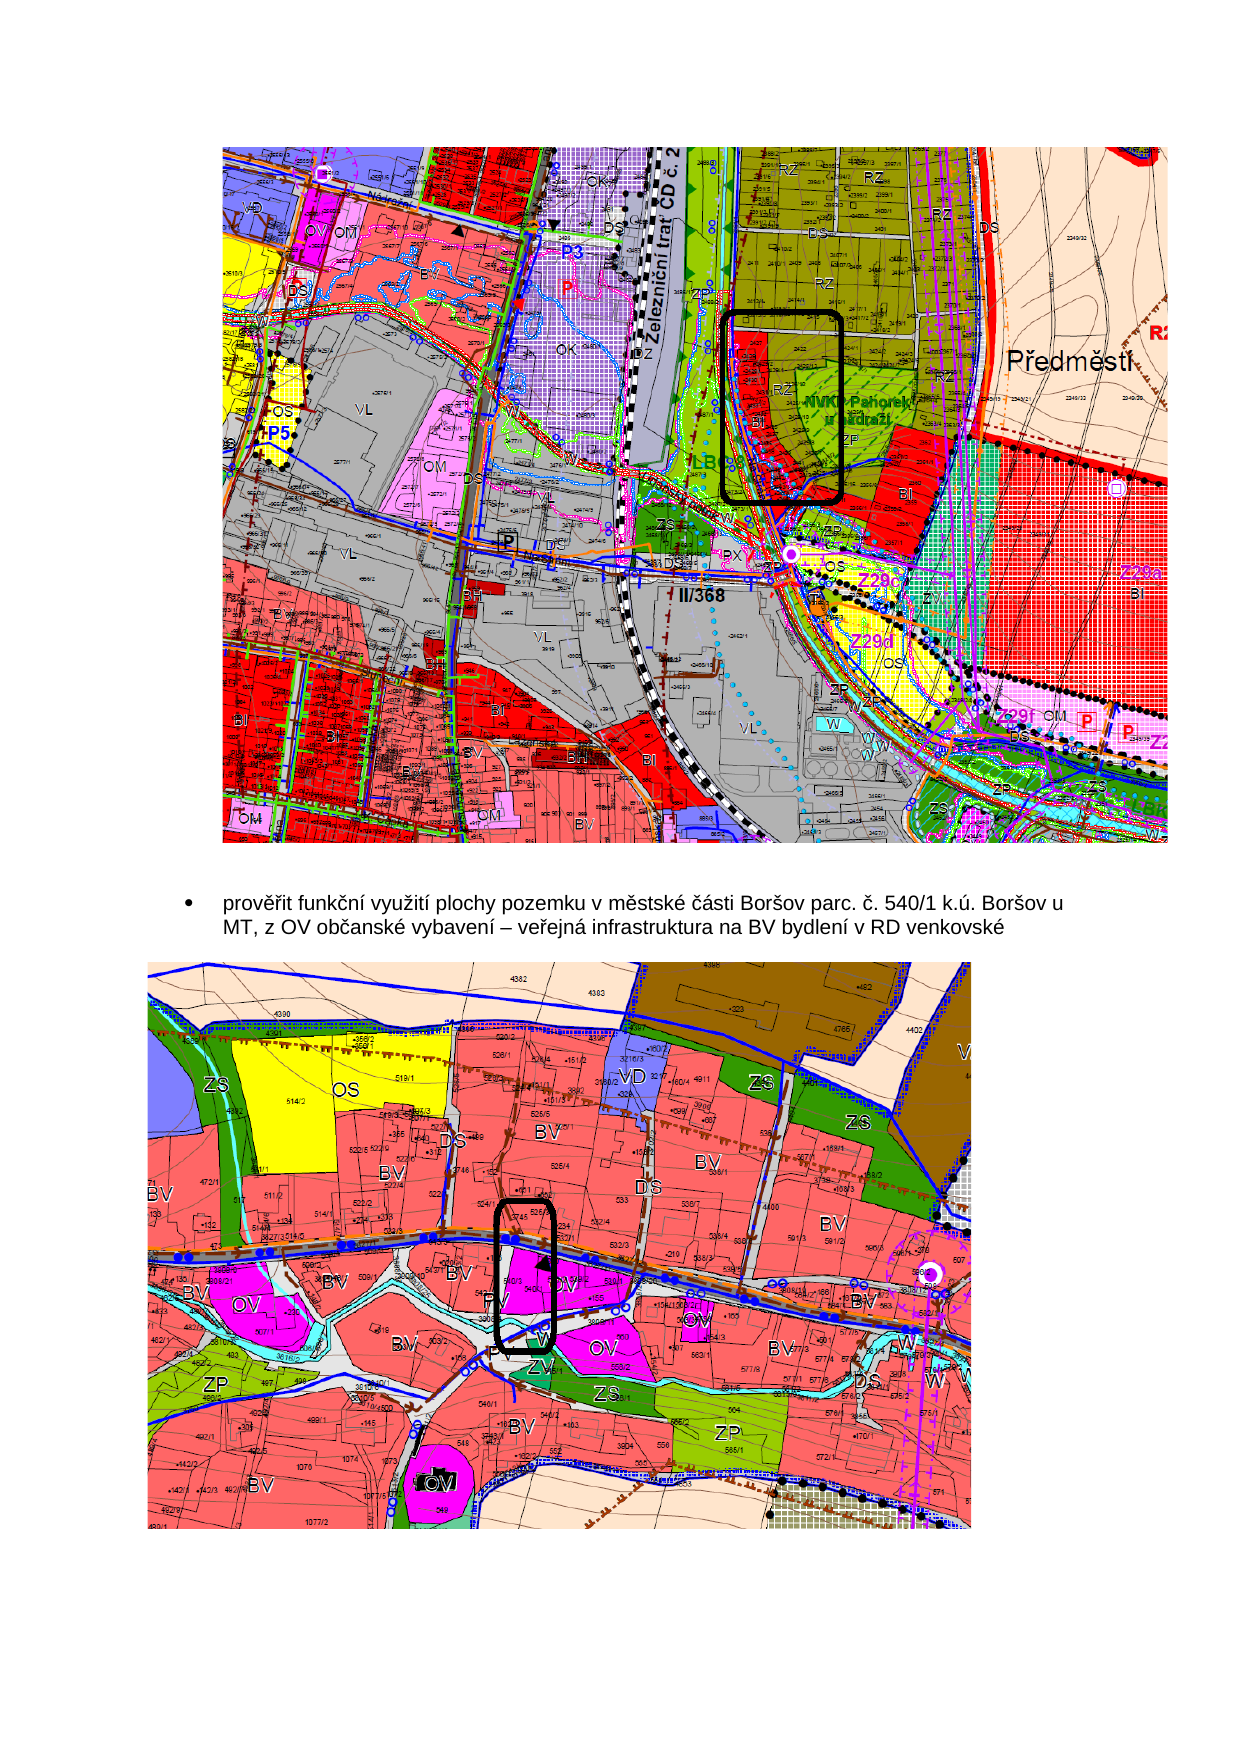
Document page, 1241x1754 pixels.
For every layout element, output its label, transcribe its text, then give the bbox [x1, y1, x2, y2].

list prověřit funkční využití plochy pozemku v městské části Boršov parc. č. 540/1 k.ú. Boršov u MT, z OV občanské vybavení – veřejná infrastruktura na BV bydlení v RD venkovské [185, 891, 1093, 938]
picture [147, 962, 972, 1529]
picture [222, 147, 1168, 843]
